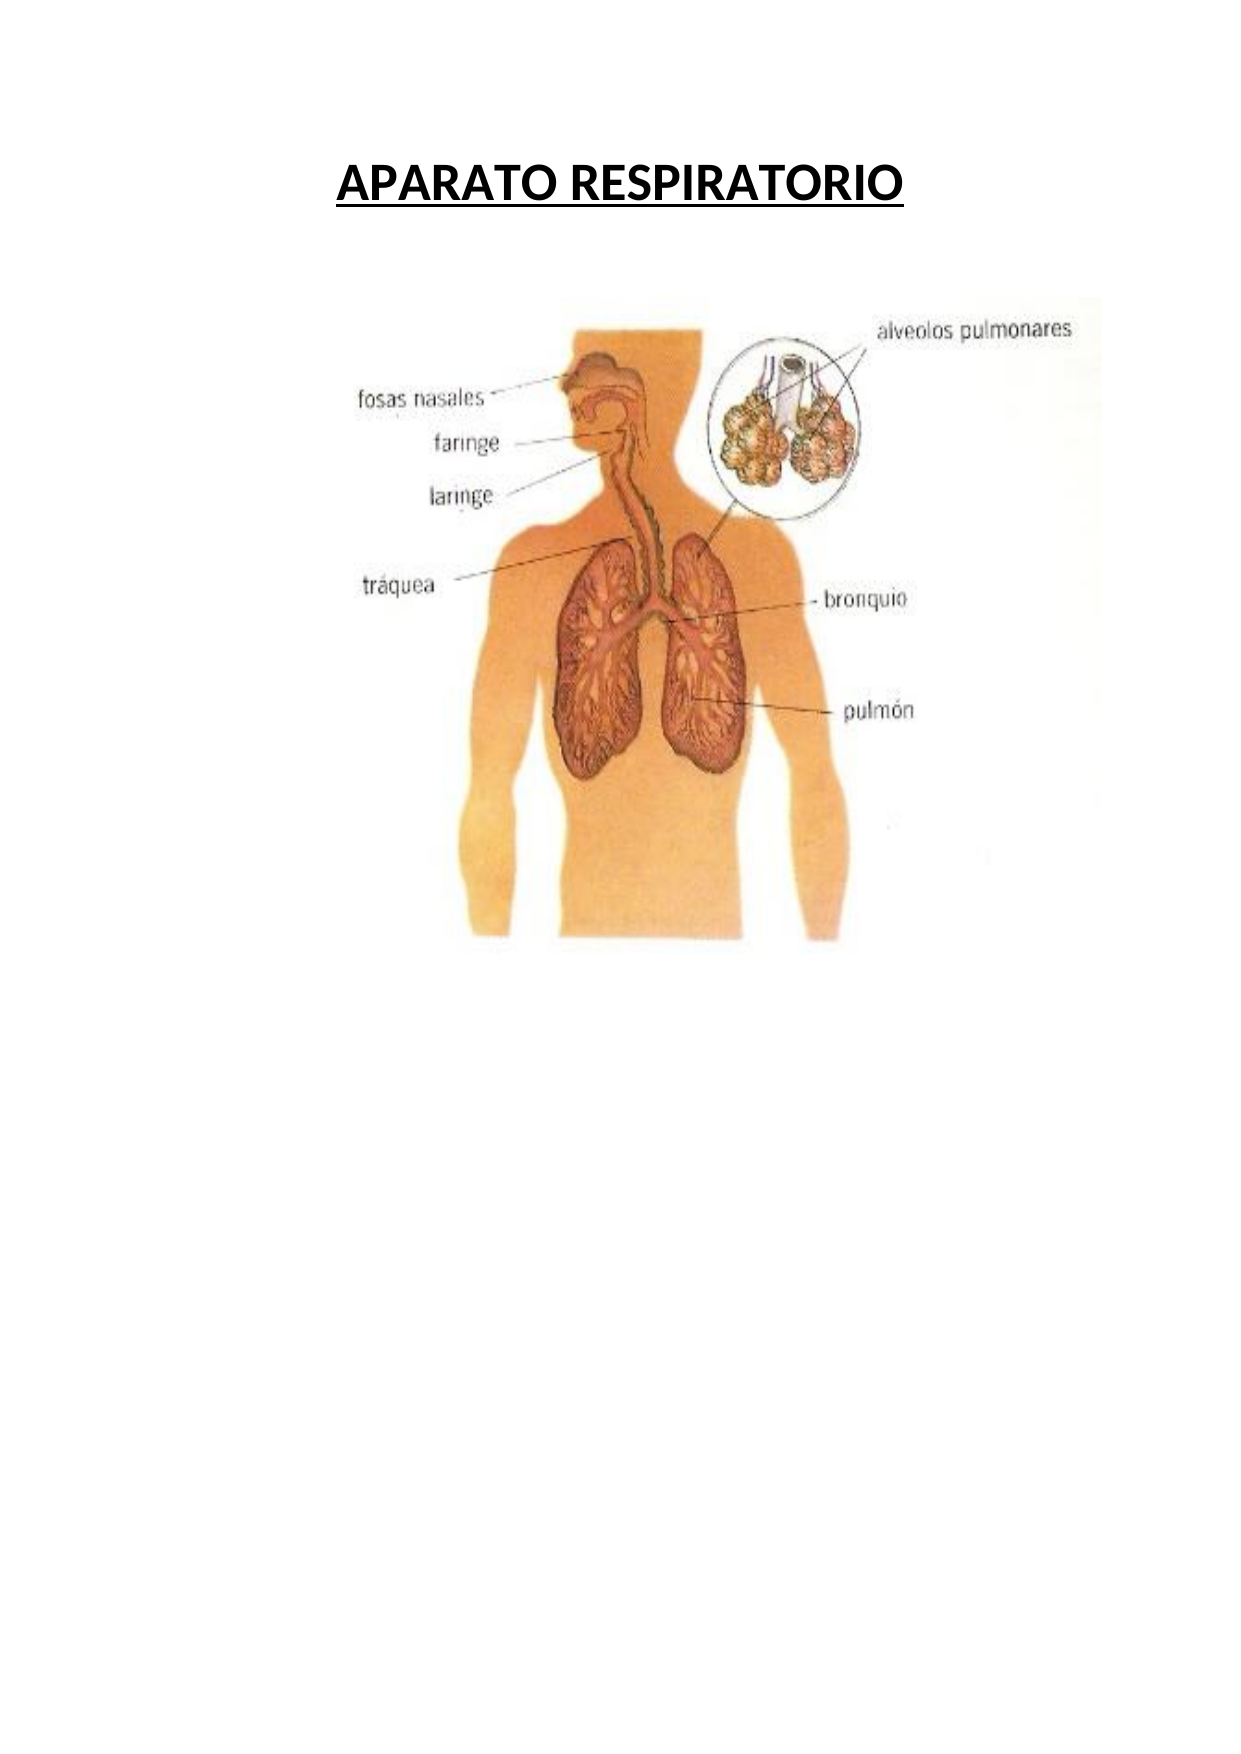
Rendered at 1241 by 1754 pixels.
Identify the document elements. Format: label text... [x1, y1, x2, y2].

picture [177, 297, 1102, 954]
text APARATO RESPIRATORIO [177, 148, 1063, 214]
